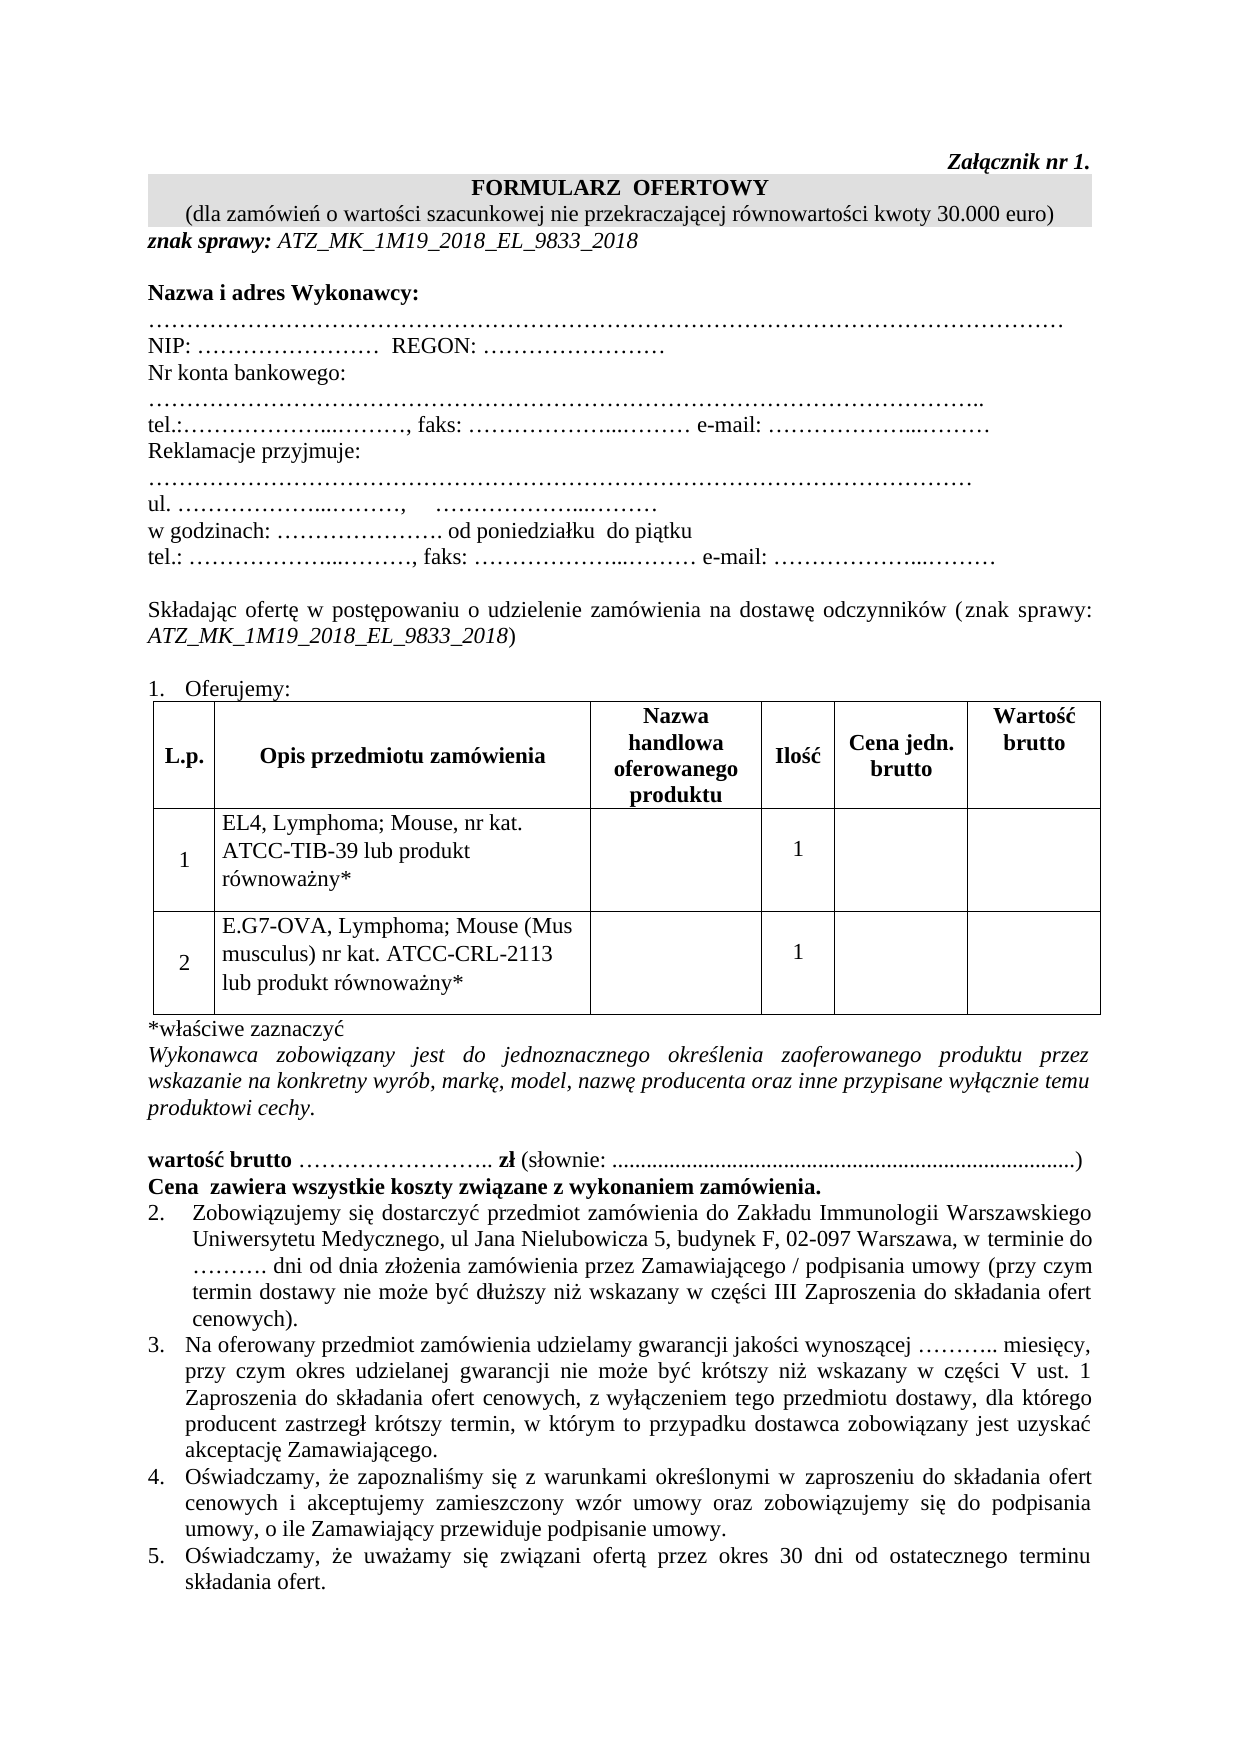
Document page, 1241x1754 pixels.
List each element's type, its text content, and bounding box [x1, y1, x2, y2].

table_header Ilość [762, 702, 834, 808]
text Nr konta bankowego: ……………………………………………………………………………………………….. [148, 358, 1092, 411]
text wartość brutto …………………….. zł (słownie: .................................................................................) [148, 1146, 1092, 1173]
table_cell [835, 809, 967, 911]
text Reklamacje przyjmuje: ……………………………………………………………………………………………… [148, 438, 1092, 490]
list Zobowiązujemy się dostarczyć przedmiot zamówienia do Zakładu Immunologii Warszawskiego Uniwersytetu Medycznego, ul Jana Nielubowicza 5, budynek F, 02-097 Warszawa, w terminie do ………. dni od dnia złożenia zamówienia przez Zamawiającego / podpisania umowy (przy czym termin dostawy nie może być dłuższy niż wskazany w części III Zaproszenia do składania ofert cenowych). [148, 1199, 1092, 1331]
table_cell 1 [154, 809, 214, 911]
text Załącznik nr 1. [148, 148, 1092, 174]
text (dla zamówień o wartości szacunkowej nie przekraczającej równowartości kwoty 30.000 euro) [148, 200, 1092, 227]
list Oświadczamy, że uważamy się związani ofertą przez okres 30 dni od ostatecznego terminu składania ofert. [148, 1542, 1092, 1594]
table_cell 1 [762, 809, 834, 911]
table_cell [968, 912, 1100, 1014]
table_cell 2 [154, 912, 214, 1014]
text NIP: …………………… REGON: …………………… [148, 332, 1092, 358]
text ………………………………………………………………………………………………………… [148, 306, 1092, 332]
text tel.:………………...………, faks: ………………...……… e-mail: ………………...……… [148, 411, 1092, 438]
list Oferujemy: [148, 675, 1092, 701]
list Oświadczamy, że zapoznaliśmy się z warunkami określonymi w zaproszeniu do składania ofert cenowych i akceptujemy zamieszczony wzór umowy oraz zobowiązujemy się do podpisania umowy, o ile Zamawiający przewiduje podpisanie umowy. [148, 1463, 1092, 1542]
table_header Wartość brutto [968, 702, 1100, 808]
text znak sprawy: ATZ_MK_1M19_2018_EL_9833_2018 [148, 227, 1092, 253]
text Składając ofertę w postępowaniu o udzielenie zamówienia na dostawę odczynników (znak sprawy: ATZ_MK_1M19_2018_EL_9833_2018) [148, 596, 1092, 648]
text FORMULARZ OFERTOWY [148, 174, 1092, 200]
table_cell E.G7-OVA, Lymphoma; Mouse (Mus musculus) nr kat. ATCC-CRL-2113 lub produkt równoważny* [215, 912, 590, 1014]
table_cell [968, 809, 1100, 911]
text Nazwa i adres Wykonawcy: [148, 279, 1092, 306]
text ul. ………………...………, ………………...……… [148, 490, 1092, 517]
text Wykonawca zobowiązany jest do jednoznacznego określenia zaoferowanego produktu przez wskazanie na konkretny wyrób, markę, model, nazwę producenta oraz inne przypisane wyłącznie temu produktowi cechy. [148, 1041, 1092, 1120]
table_cell [591, 912, 761, 1014]
table_cell 1 [762, 912, 834, 1014]
table_cell [591, 809, 761, 911]
table_header L.p. [154, 702, 214, 808]
text *właściwe zaznaczyć [148, 1015, 1092, 1041]
list Na oferowany przedmiot zamówienia udzielamy gwarancji jakości wynoszącej ……….. miesięcy, przy czym okres udzielanej gwarancji nie może być krótszy niż wskazany w części V ust. 1 Zaproszenia do składania ofert cenowych, z wyłączeniem tego przedmiotu dostawy, dla którego producent zastrzegł krótszy termin, w którym to przypadku dostawca zobowiązany jest uzyskać akceptację Zamawiającego. [148, 1331, 1092, 1463]
table_header Nazwa handlowa oferowanego produktu [591, 702, 761, 808]
table_cell EL4, Lymphoma; Mouse, nr kat. ATCC-TIB-39 lub produkt równoważny* [215, 809, 590, 911]
table_cell [835, 912, 967, 1014]
text tel.: ………………...………, faks: ………………...……… e-mail: ………………...……… [148, 543, 1092, 569]
table_header Opis przedmiotu zamówienia [215, 702, 590, 808]
text w godzinach: …………………. od poniedziałku do piątku [148, 517, 1092, 543]
text Cena zawiera wszystkie koszty związane z wykonaniem zamówienia. [148, 1173, 1092, 1199]
table_header Cena jedn. brutto [835, 702, 967, 808]
